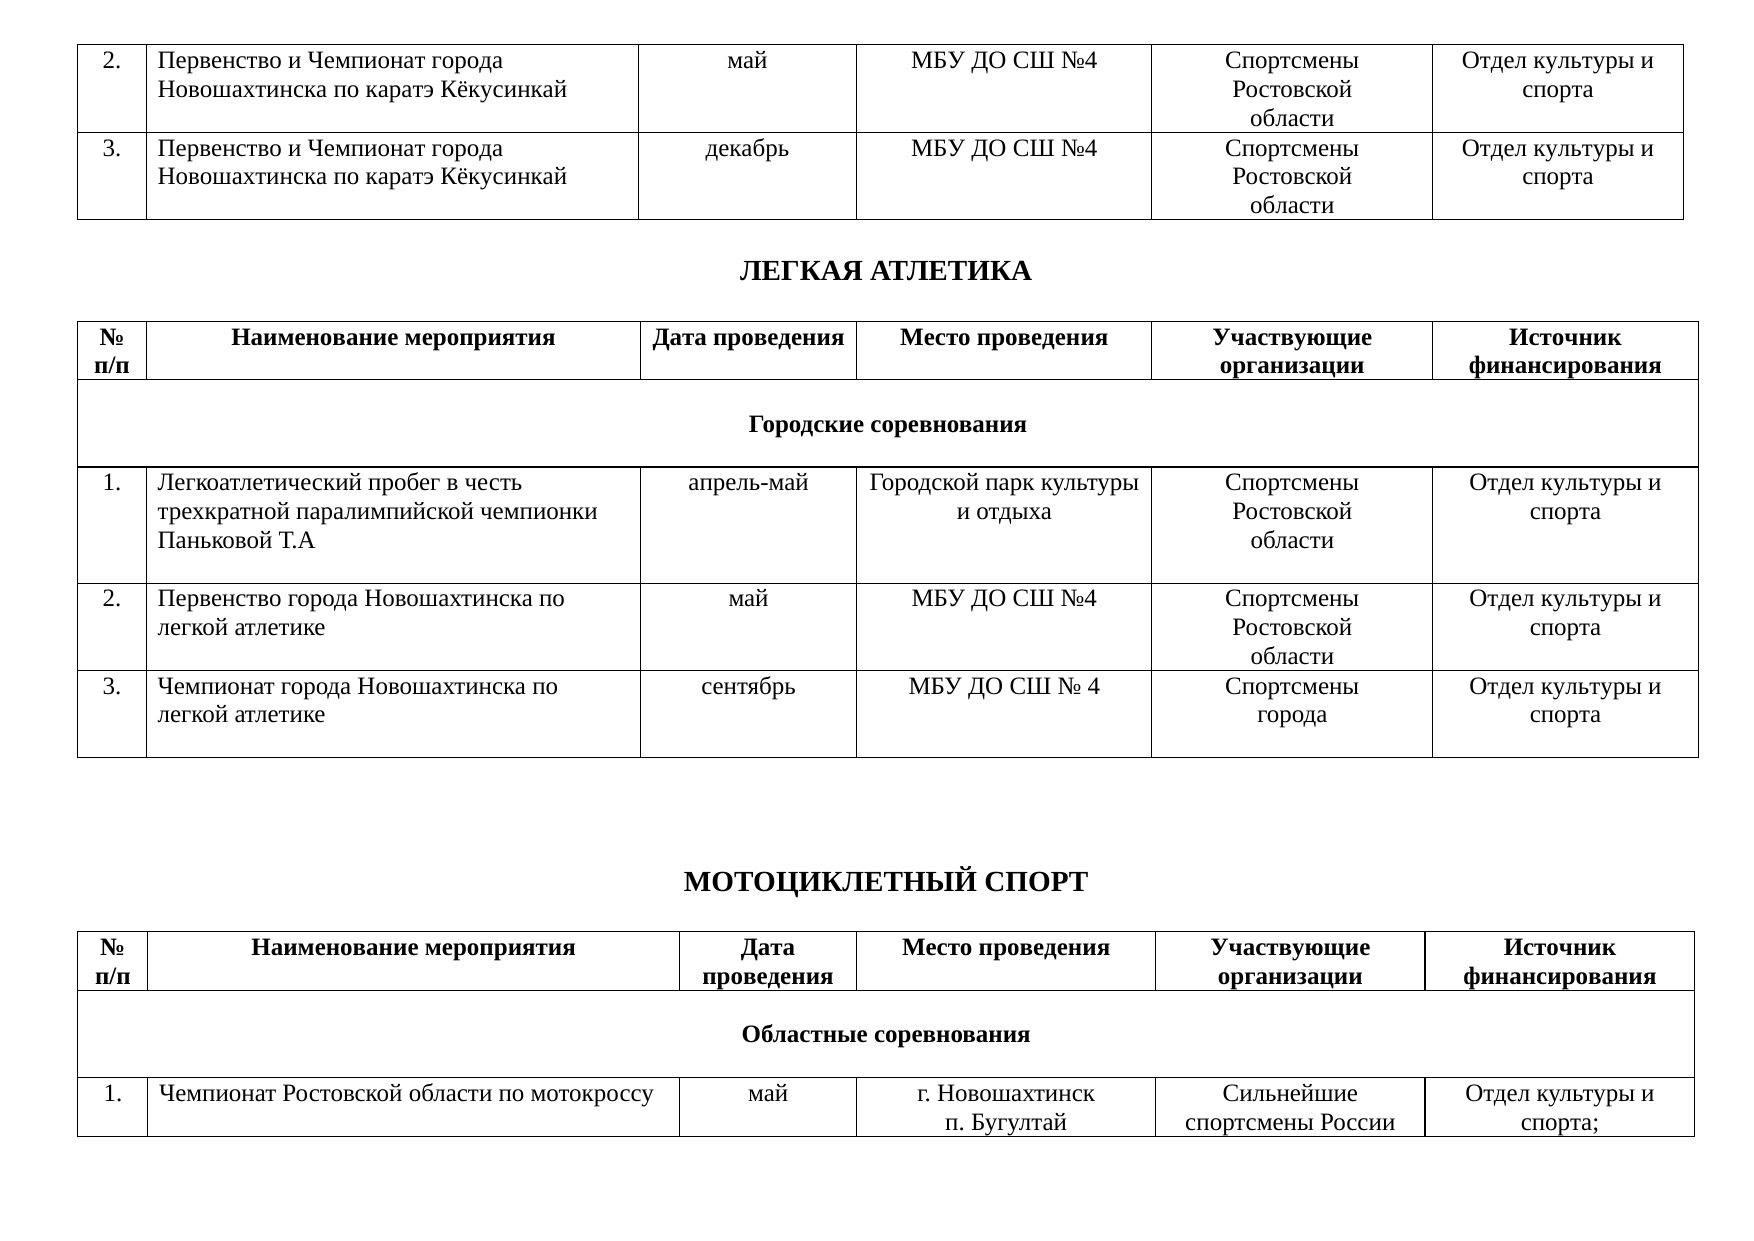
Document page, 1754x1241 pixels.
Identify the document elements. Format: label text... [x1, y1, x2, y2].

table_header Наименование мероприятия [147, 322, 640, 379]
table_cell МБУ ДО СШ № 4 [857, 671, 1151, 757]
table_cell Спортсмены Ростовской области [1152, 584, 1432, 670]
table_cell МБУ ДО СШ №4 [857, 133, 1151, 219]
table_cell МБУ ДО СШ №4 [857, 45, 1151, 132]
table_header № п/п [78, 932, 147, 990]
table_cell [1426, 1078, 1694, 1136]
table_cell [1152, 45, 1432, 132]
table_cell Первенство города Новошахтинска по легкой атлетике [147, 584, 640, 670]
table_header Участвующие организации [1156, 932, 1424, 990]
table_cell май [680, 1078, 856, 1136]
table_cell Отдел культуры и спорта [1433, 45, 1683, 132]
table_header Дата проведения [641, 322, 856, 379]
table_cell Отдел культуры и спорта [1433, 468, 1698, 582]
table_cell Спортсмены города [1152, 671, 1432, 757]
table_cell Отдел культуры и спорта [1433, 671, 1698, 757]
table_cell май [641, 584, 856, 670]
table_cell 3. [78, 133, 146, 219]
table_cell Городской парк культуры и отдыха [857, 468, 1151, 582]
table_cell декабрь [639, 133, 856, 219]
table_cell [857, 1078, 1155, 1136]
table_cell 2. [78, 45, 146, 132]
table_header Наименование мероприятия [148, 932, 679, 990]
table_cell Чемпионат города Новошахтинска по легкой атлетике [147, 671, 640, 757]
table_header Дата проведения [680, 932, 856, 990]
table_cell сентябрь [641, 671, 856, 757]
table_cell Отдел культуры и спорта [1433, 584, 1698, 670]
table_cell апрель-май [641, 468, 856, 582]
table_header Источник финансирования [1426, 932, 1694, 990]
table_cell Областные соревнования [78, 991, 1694, 1077]
table_cell МБУ ДО СШ №4 [857, 584, 1151, 670]
table_header № п/п [78, 322, 146, 379]
table_cell Первенство и Чемпионат города Новошахтинска по каратэ Кёкусинкай [147, 45, 638, 132]
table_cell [148, 1078, 679, 1136]
table_cell Спортсмены Ростовской области [1152, 133, 1432, 219]
table_cell Спортсмены Ростовской области [1152, 468, 1432, 582]
table_header Место проведения [857, 932, 1155, 990]
table_cell 1. [78, 468, 146, 582]
table_header Участвующие организации [1152, 322, 1432, 379]
text ЛЕГКАЯ АТЛЕТИКА [89, 253, 1683, 287]
text МОТОЦИКЛЕТНЫЙ СПОРТ [89, 864, 1683, 898]
table_cell Отдел культуры и спорта [1433, 133, 1683, 219]
table_cell 3. [78, 671, 146, 757]
table_header Место проведения [857, 322, 1151, 379]
table_header Источник финансирования [1433, 322, 1698, 379]
table_cell Легкоатлетический пробег в честь трехкратной паралимпийской чемпионки Паньковой Т.А [147, 468, 640, 582]
table_cell 2. [78, 584, 146, 670]
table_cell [1156, 1078, 1424, 1136]
table_cell 1. [78, 1078, 147, 1136]
table_cell Городские соревнования [78, 380, 1698, 466]
table_cell Первенство и Чемпионат города Новошахтинска по каратэ Кёкусинкай [147, 133, 638, 219]
table_cell май [639, 45, 856, 132]
